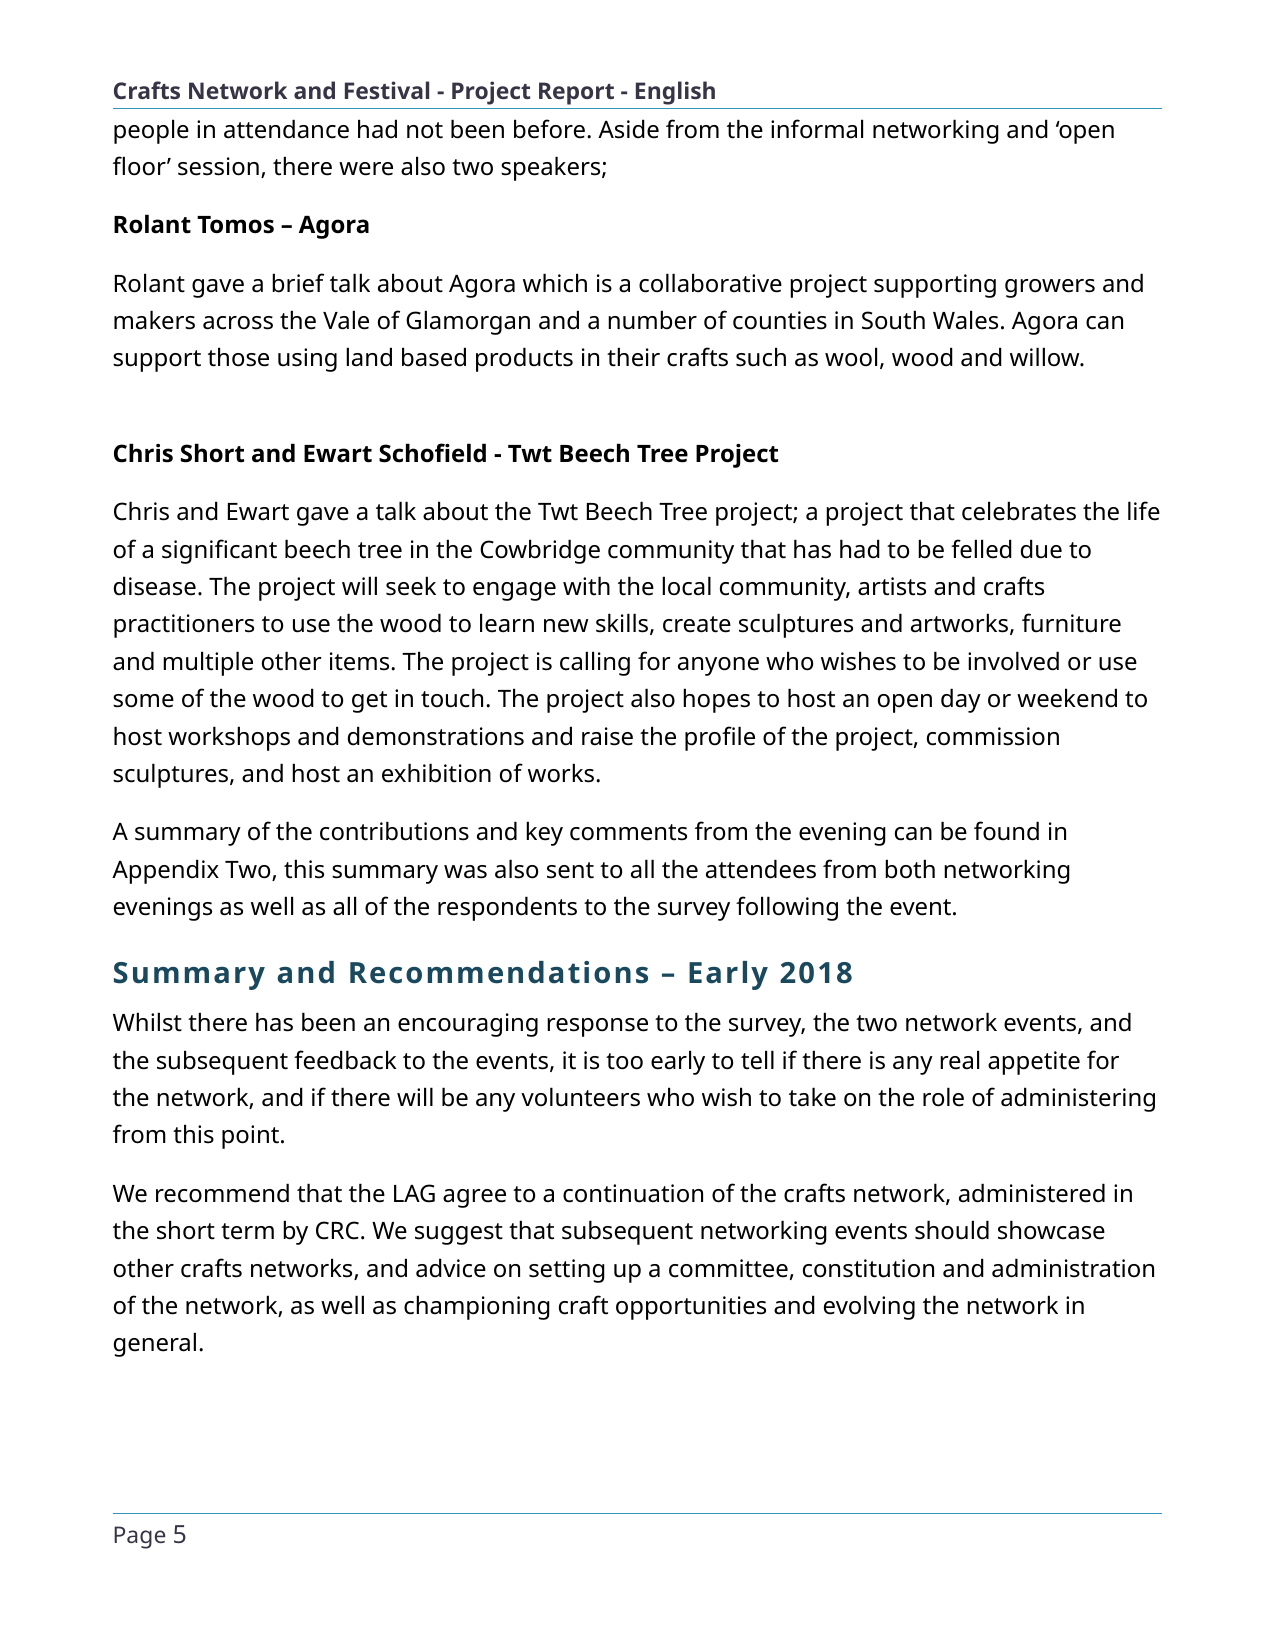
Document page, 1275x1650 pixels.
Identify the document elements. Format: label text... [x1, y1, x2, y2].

text Rolant Tomos – Agora [112, 208, 1162, 241]
text Chris Short and Ewart Schofield - Twt Beech Tree Project [112, 437, 1162, 469]
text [112, 112, 1162, 182]
text We recommend that the LAG agree to a continuation of the crafts network, administered in the short term by CRC. We suggest that subsequent networking events should showcase other crafts networks, and advice on setting up a committee, constitution and administration of the network, as well as championing craft opportunities and evolving the network in general. [112, 1177, 1162, 1359]
text A summary of the contributions and key comments from the evening can be found in Appendix Two, this summary was also sent to all the attendees from both networking evenings as well as all of the respondents to the survey following the event. [112, 815, 1162, 922]
text Whilst there has been an encouraging response to the survey, the two network events, and the subsequent feedback to the events, it is too early to tell if there is any real appetite for the network, and if there will be any volunteers who wish to take on the role of administering from this point. [112, 1006, 1162, 1151]
text Chris and Ewart gave a talk about the Twt Beech Tree project; a project that celebrates the life of a significant beech tree in the Cowbridge community that has had to be felled due to disease. The project will seek to engage with the local community, artists and crafts practitioners to use the wood to learn new skills, create sculptures and artworks, furniture and multiple other items. The project is calling for anyone who wishes to be involved or use some of the wood to get in touch. The project also hopes to host an open day or weekend to host workshops and demonstrations and raise the profile of the project, commission sculptures, and host an exhibition of works. [112, 495, 1162, 789]
subtitle Summary and Recommendations – Early 2018 [112, 952, 1162, 992]
text Rolant gave a brief talk about Agora which is a collaborative project supporting growers and makers across the Vale of Glamorgan and a number of counties in South Wales. Agora can support those using land based products in their crafts such as wool, wood and willow. [112, 266, 1162, 374]
